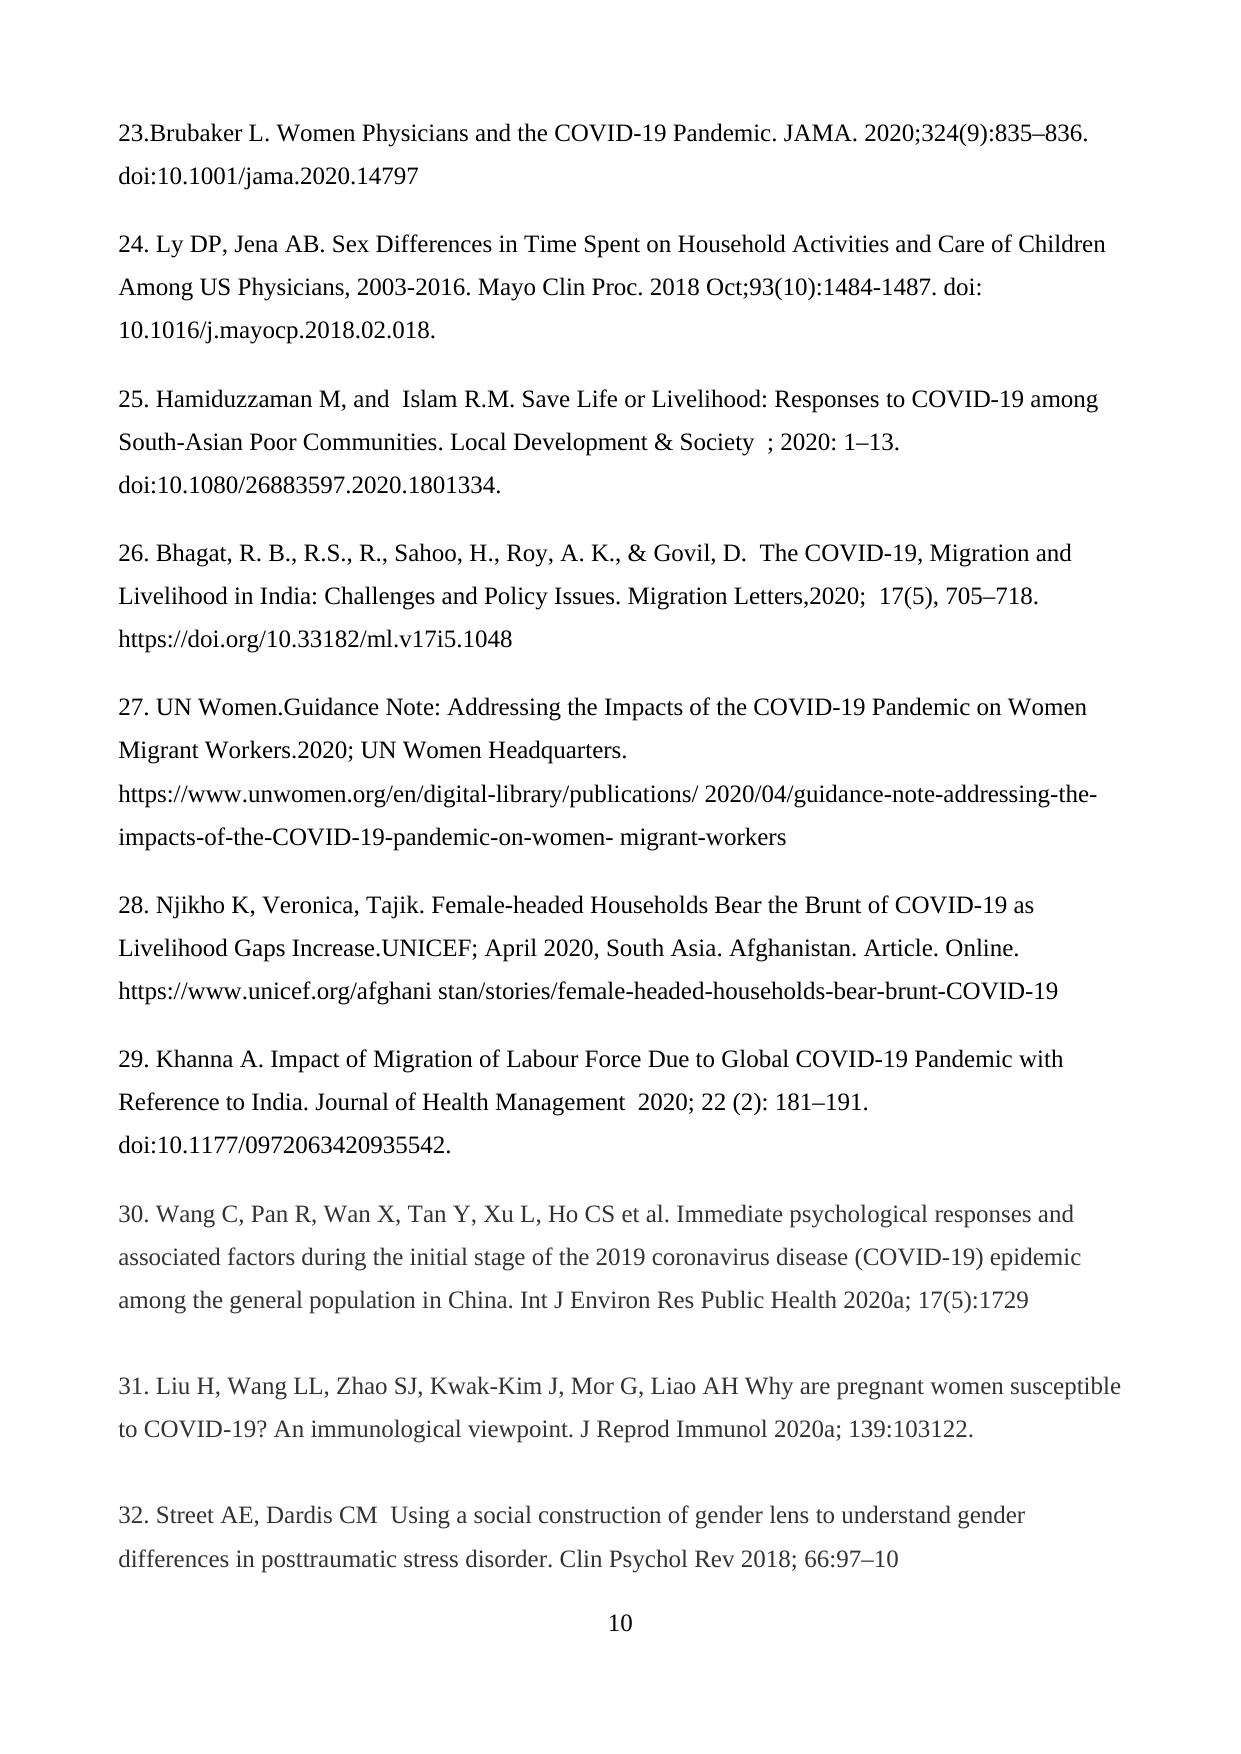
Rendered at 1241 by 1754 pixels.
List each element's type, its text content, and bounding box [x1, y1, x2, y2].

text 26. Bhagat, R. B., R.S., R., Sahoo, H., Roy, A. K., & Govil, D. The COVID-19, Migration and Livelihood in India: Challenges and Policy Issues. Migration Letters,2020; 17(5), 705–718. https://doi.org/10.33182/ml.v17i5.1048 [118, 538, 1122, 653]
text 25. Hamiduzzaman M, and Islam R.M. Save Life or Livelihood: Responses to COVID-19 among South-Asian Poor Communities. Local Development & Society ; 2020: 1–13. doi:10.1080/26883597.2020.1801334. [118, 384, 1122, 499]
text 24. Ly DP, Jena AB. Sex Differences in Time Spent on Household Activities and Care of Children Among US Physicians, 2003-2016. Mayo Clin Proc. 2018 Oct;93(10):1484-1487. doi: 10.1016/j.mayocp.2018.02.018. [118, 229, 1122, 344]
text 23.Brubaker L. Women Physicians and the COVID-19 Pandemic. JAMA. 2020;324(9):835–836. doi:10.1001/jama.2020.14797 [118, 118, 1122, 190]
text 27. UN Women.Guidance Note: Addressing the Impacts of the COVID-19 Pandemic on Women Migrant Workers.2020; UN Women Headquarters. https://www.unwomen.org/en/digital-library/publications/ 2020/04/guidance-note-addressing-the-impacts-of-the-COVID-19-pandemic-on-women- migrant-workers [118, 692, 1122, 851]
text 30. Wang C, Pan R, Wan X, Tan Y, Xu L, Ho CS et al. Immediate psychological responses and associated factors during the initial stage of the 2019 coronavirus disease (COVID-19) epidemic among the general population in China. Int J Environ Res Public Health 2020a; 17(5):1729 [118, 1199, 1122, 1314]
text 31. Liu H, Wang LL, Zhao SJ, Kwak-Kim J, Mor G, Liao AH Why are pregnant women susceptible to COVID-19? An immunological viewpoint. J Reprod Immunol 2020a; 139:103122. [118, 1371, 1122, 1443]
text 32. Street AE, Dardis CM Using a social construction of gender lens to understand gender differences in posttraumatic stress disorder. Clin Psychol Rev 2018; 66:97–10 [118, 1501, 1122, 1572]
text 28. Njikho K, Veronica, Tajik. Female-headed Households Bear the Brunt of COVID-19 as Livelihood Gaps Increase.UNICEF; April 2020, South Asia. Afghanistan. Article. Online. https://www.unicef.org/afghani stan/stories/female-headed-households-bear-brunt-COVID-19 [118, 890, 1122, 1005]
text 29. Khanna A. Impact of Migration of Labour Force Due to Global COVID-19 Pandemic with Reference to India. Journal of Health Management 2020; 22 (2): 181–191. doi:10.1177/0972063420935542. [118, 1044, 1122, 1159]
